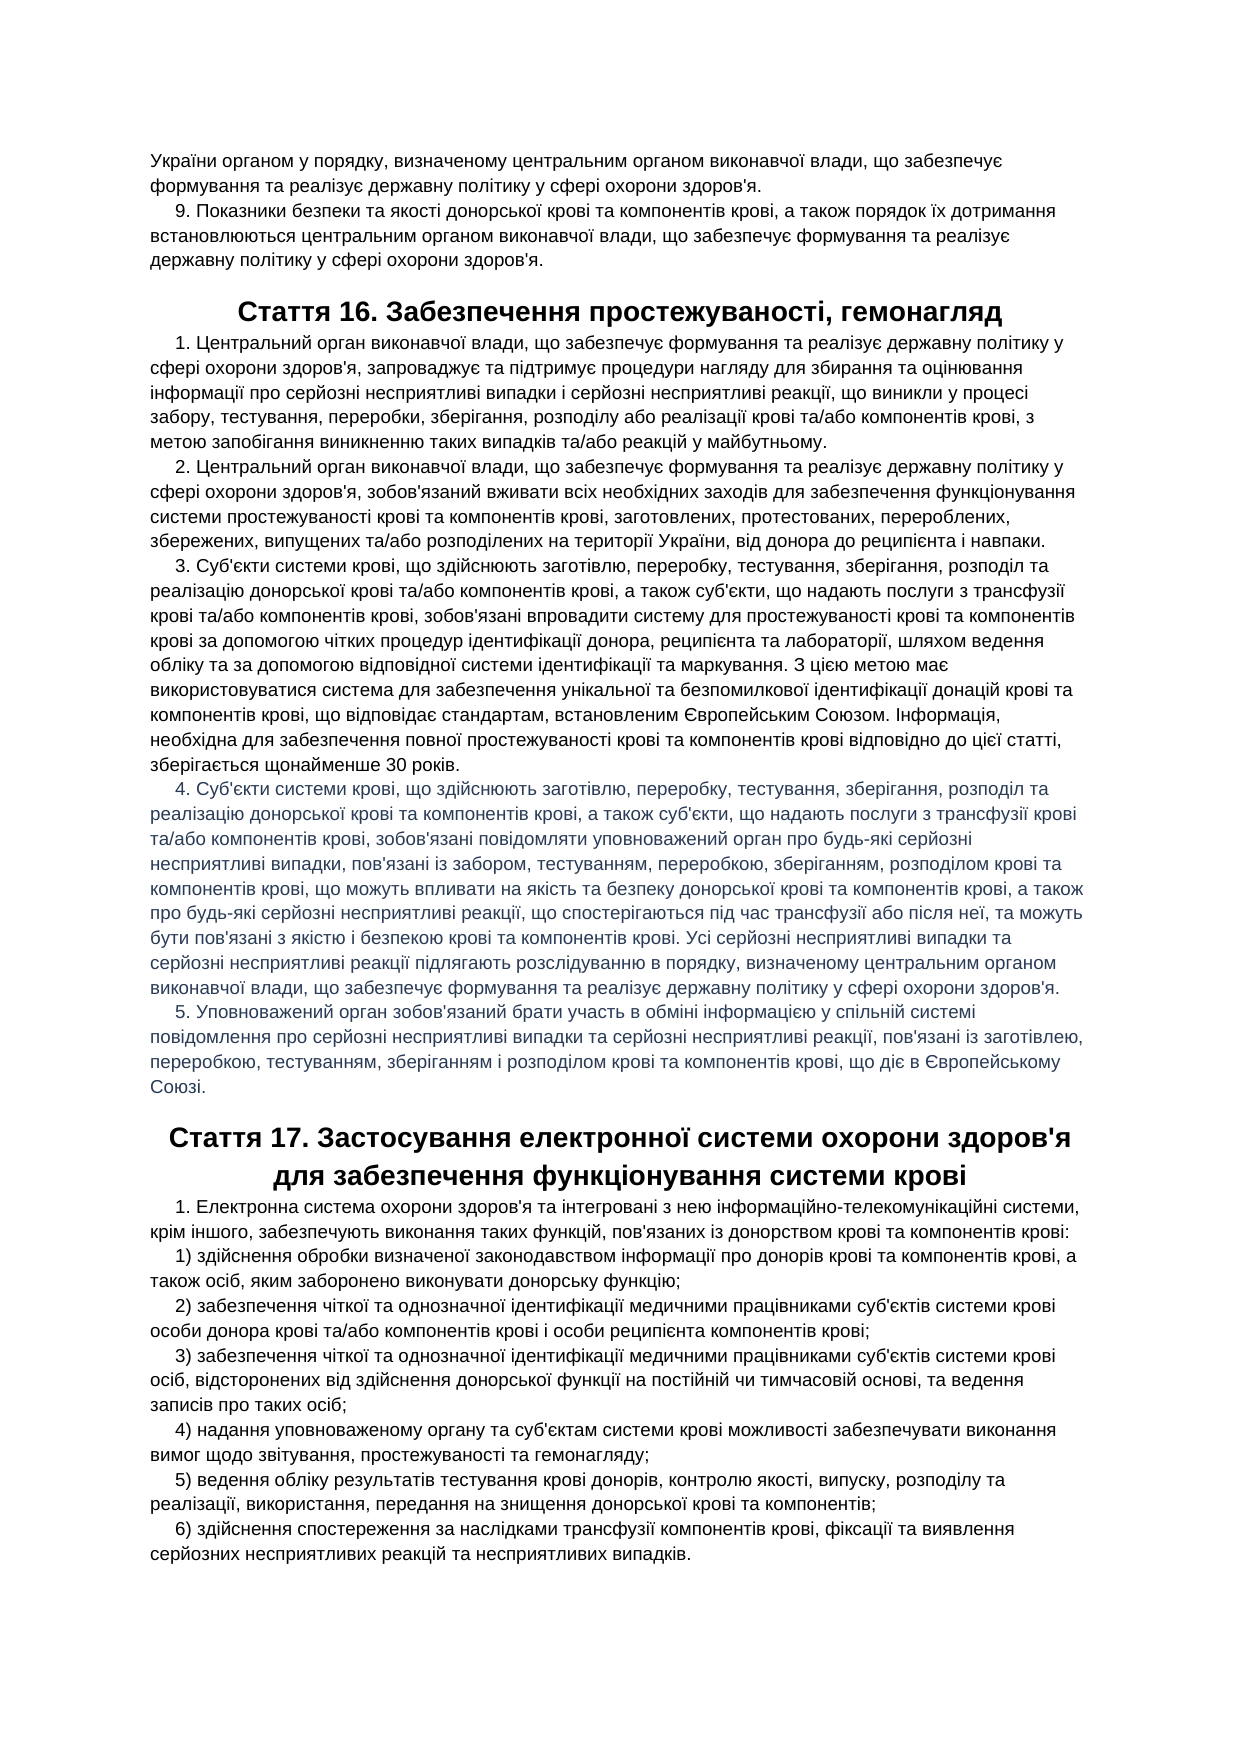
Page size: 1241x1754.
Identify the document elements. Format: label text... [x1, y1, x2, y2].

text 4) надання уповноваженому органу та суб'єктам системи крові можливості забезпечувати виконання вимог щодо звітування, простежуваності та гемонагляду; [150, 1419, 1090, 1465]
text 1. Електронна система охорони здоров'я та інтегровані з нею інформаційно-телекомунікаційні системи, крім іншого, забезпечують виконання таких функцій, пов'язаних із донорством крові та компонентів крові: [150, 1196, 1090, 1242]
text 9. Показники безпеки та якості донорської крові та компонентів крові, а також порядок їх дотримання встановлюються центральним органом виконавчої влади, що забезпечує формування та реалізує державну політику у сфері охорони здоров'я. [150, 199, 1090, 271]
text 4. Суб'єкти системи крові, що здійснюють заготівлю, переробку, тестування, зберігання, розподіл та реалізацію донорської крові та компонентів крові, а також суб'єкти, що надають послуги з трансфузії крові та/або компонентів крові, зобов'язані повідомляти уповноважений орган про будь-які серйозні несприятливі випадки, пов'язані із забором, тестуванням, переробкою, зберіганням, розподілом крові та компонентів крові, що можуть впливати на якість та безпеку донорської крові та компонентів крові, а також про будь-які серйозні несприятливі реакції, що спостерігаються під час трансфузії або після неї, та можуть бути пов'язані з якістю і безпекою крові та компонентів крові. Усі серйозні несприятливі випадки та серйозні несприятливі реакції підлягають розслідуванню в порядку, визначеному центральним органом виконавчої влади, що забезпечує формування та реалізує державну політику у сфері охорони здоров'я. [150, 778, 1090, 998]
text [150, 150, 1090, 196]
text 2) забезпечення чіткої та однозначної ідентифікації медичними працівниками суб'єктів системи крові особи донора крові та/або компонентів крові і особи реципієнта компонентів крові; [150, 1295, 1090, 1341]
text 5. Уповноважений орган зобов'язаний брати участь в обміні інформацією у спільній системі повідомлення про серйозні несприятливі випадки та серйозні несприятливі реакції, пов'язані із заготівлею, переробкою, тестуванням, зберіганням і розподілом крові та компонентів крові, що діє в Європейському Союзі. [150, 1001, 1090, 1097]
subtitle Стаття 16. Забезпечення простежуваності, гемонагляд [150, 295, 1090, 327]
text 1) здійснення обробки визначеної законодавством інформації про донорів крові та компонентів крові, а також осіб, яким заборонено виконувати донорську функцію; [150, 1245, 1090, 1292]
text 3. Суб'єкти системи крові, що здійснюють заготівлю, переробку, тестування, зберігання, розподіл та реалізацію донорської крові та/або компонентів крові, а також суб'єкти, що надають послуги з трансфузії крові та/або компонентів крові, зобов'язані впровадити систему для простежуваності крові та компонентів крові за допомогою чітких процедур ідентифікації донора, реципієнта та лабораторії, шляхом ведення обліку та за допомогою відповідної системи ідентифікації та маркування. З цією метою має використовуватися система для забезпечення унікальної та безпомилкової ідентифікації донацій крові та компонентів крові, що відповідає стандартам, встановленим Європейським Союзом. Інформація, необхідна для забезпечення повної простежуваності крові та компонентів крові відповідно до цієї статті, зберігається щонайменше 30 років. [150, 555, 1090, 775]
text 2. Центральний орган виконавчої влади, що забезпечує формування та реалізує державну політику у сфері охорони здоров'я, зобов'язаний вживати всіх необхідних заходів для забезпечення функціонування системи простежуваності крові та компонентів крові, заготовлених, протестованих, перероблених, збережених, випущених та/або розподілених на території України, від донора до реципієнта і навпаки. [150, 456, 1090, 552]
text 5) ведення обліку результатів тестування крові донорів, контролю якості, випуску, розподілу та реалізації, використання, передання на знищення донорської крові та компонентів; [150, 1468, 1090, 1515]
text 1. Центральний орган виконавчої влади, що забезпечує формування та реалізує державну політику у сфері охорони здоров'я, запроваджує та підтримує процедури нагляду для збирання та оцінювання інформації про серйозні несприятливі випадки і серйозні несприятливі реакції, що виникли у процесі забору, тестування, переробки, зберігання, розподілу або реалізації крові та/або компонентів крові, з метою запобігання виникненню таких випадків та/або реакцій у майбутньому. [150, 332, 1090, 453]
subtitle Стаття 17. Застосування електронної системи охорони здоров'я для забезпечення функціонування системи крові [150, 1121, 1090, 1191]
text 6) здійснення спостереження за наслідками трансфузії компонентів крові, фіксації та виявлення серйозних несприятливих реакцій та несприятливих випадків. [150, 1518, 1090, 1564]
text 3) забезпечення чіткої та однозначної ідентифікації медичними працівниками суб'єктів системи крові осіб, відсторонених від здійснення донорської функції на постійній чи тимчасовій основі, та ведення записів про таких осіб; [150, 1344, 1090, 1416]
